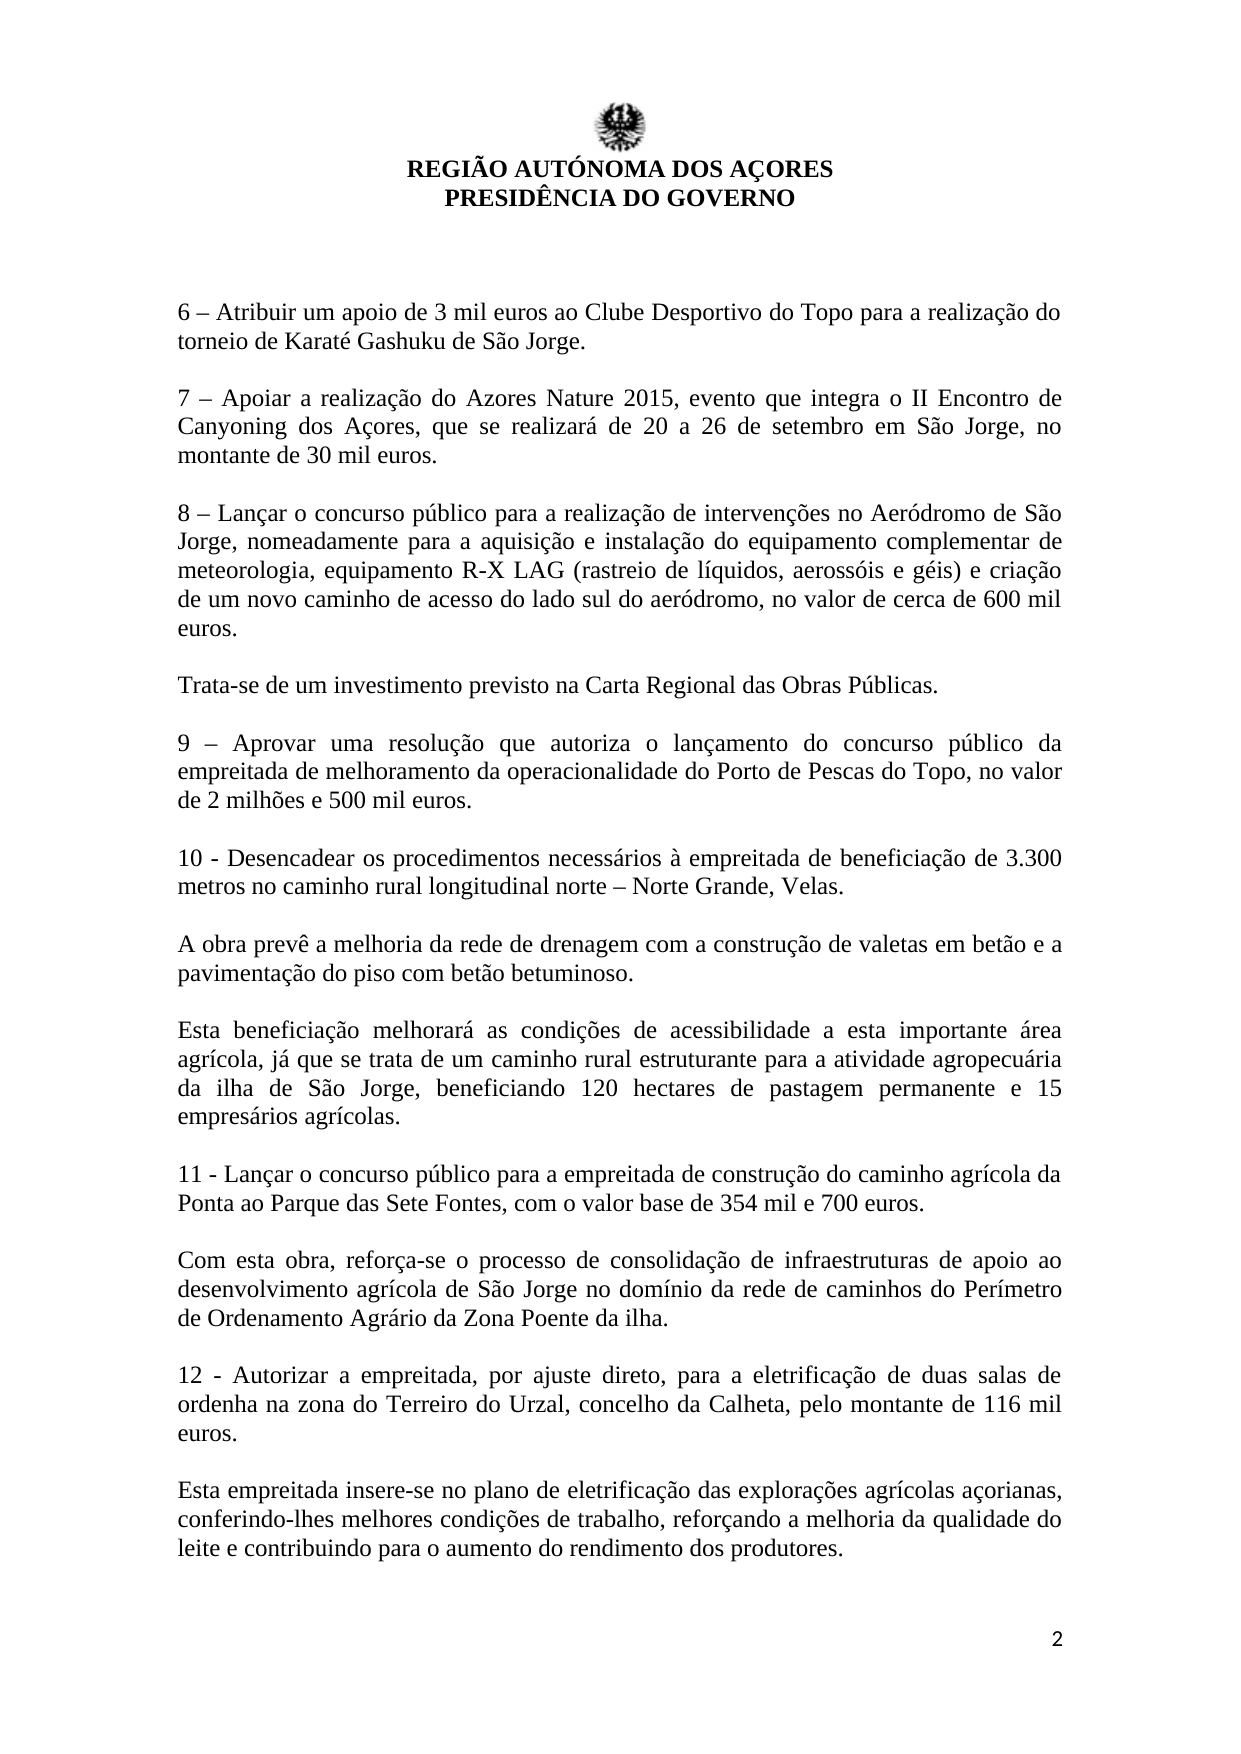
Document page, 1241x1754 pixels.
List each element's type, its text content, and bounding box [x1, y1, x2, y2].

text Esta empreitada insere-se no plano de eletrificação das explorações agrícolas açorianas, conferindo-lhes melhores condições de trabalho, reforçando a melhoria da qualidade do leite e contribuindo para o aumento do rendimento dos produtores. [177, 1475, 1063, 1561]
text Esta beneficiação melhorará as condições de acessibilidade a esta importante área agrícola, já que se trata de um caminho rural estruturante para a atividade agropecuária da ilha de São Jorge, beneficiando 120 hectares de pastagem permanente e 15 empresários agrícolas. [177, 1015, 1063, 1130]
text Com esta obra, reforça-se o processo de consolidação de infraestruturas de apoio ao desenvolvimento agrícola de São Jorge no domínio da rede de caminhos do Perímetro de Ordenamento Agrário da Zona Poente da ilha. [177, 1245, 1063, 1331]
picture [592, 102, 649, 154]
text Trata-se de um investimento previsto na Carta Regional das Obras Públicas. [177, 670, 1063, 699]
text 6 – Atribuir um apoio de 3 mil euros ao Clube Desportivo do Topo para a realização do torneio de Karaté Gashuku de São Jorge. [177, 297, 1063, 354]
text 9 – Aprovar uma resolução que autoriza o lançamento do concurso público da empreitada de melhoramento da operacionalidade do Porto de Pescas do Topo, no valor de 2 milhões e 500 mil euros. [177, 728, 1063, 814]
text 12 - Autorizar a empreitada, por ajuste direto, para a eletrificação de duas salas de ordenha na zona do Terreiro do Urzal, concelho da Calheta, pelo montante de 116 mil euros. [177, 1360, 1063, 1446]
text 10 - Desencadear os procedimentos necessários à empreitada de beneficiação de 3.300 metros no caminho rural longitudinal norte – Norte Grande, Velas. [177, 843, 1063, 900]
text 8 – Lançar o concurso público para a realização de intervenções no Aeródromo de São Jorge, nomeadamente para a aquisição e instalação do equipamento complementar de meteorologia, equipamento R-X LAG (rastreio de líquidos, aerossóis e géis) e criação de um novo caminho de acesso do lado sul do aeródromo, no valor de cerca de 600 mil euros. [177, 498, 1063, 641]
text A obra prevê a melhoria da rede de drenagem com a construção de valetas em betão e a pavimentação do piso com betão betuminoso. [177, 929, 1063, 986]
text 7 – Apoiar a realização do Azores Nature 2015, evento que integra o II Encontro de Canyoning dos Açores, que se realizará de 20 a 26 de setembro em São Jorge, no montante de 30 mil euros. [177, 383, 1063, 469]
text 11 - Lançar o concurso público para a empreitada de construção do caminho agrícola da Ponta ao Parque das Sete Fontes, com o valor base de 354 mil e 700 euros. [177, 1159, 1063, 1216]
